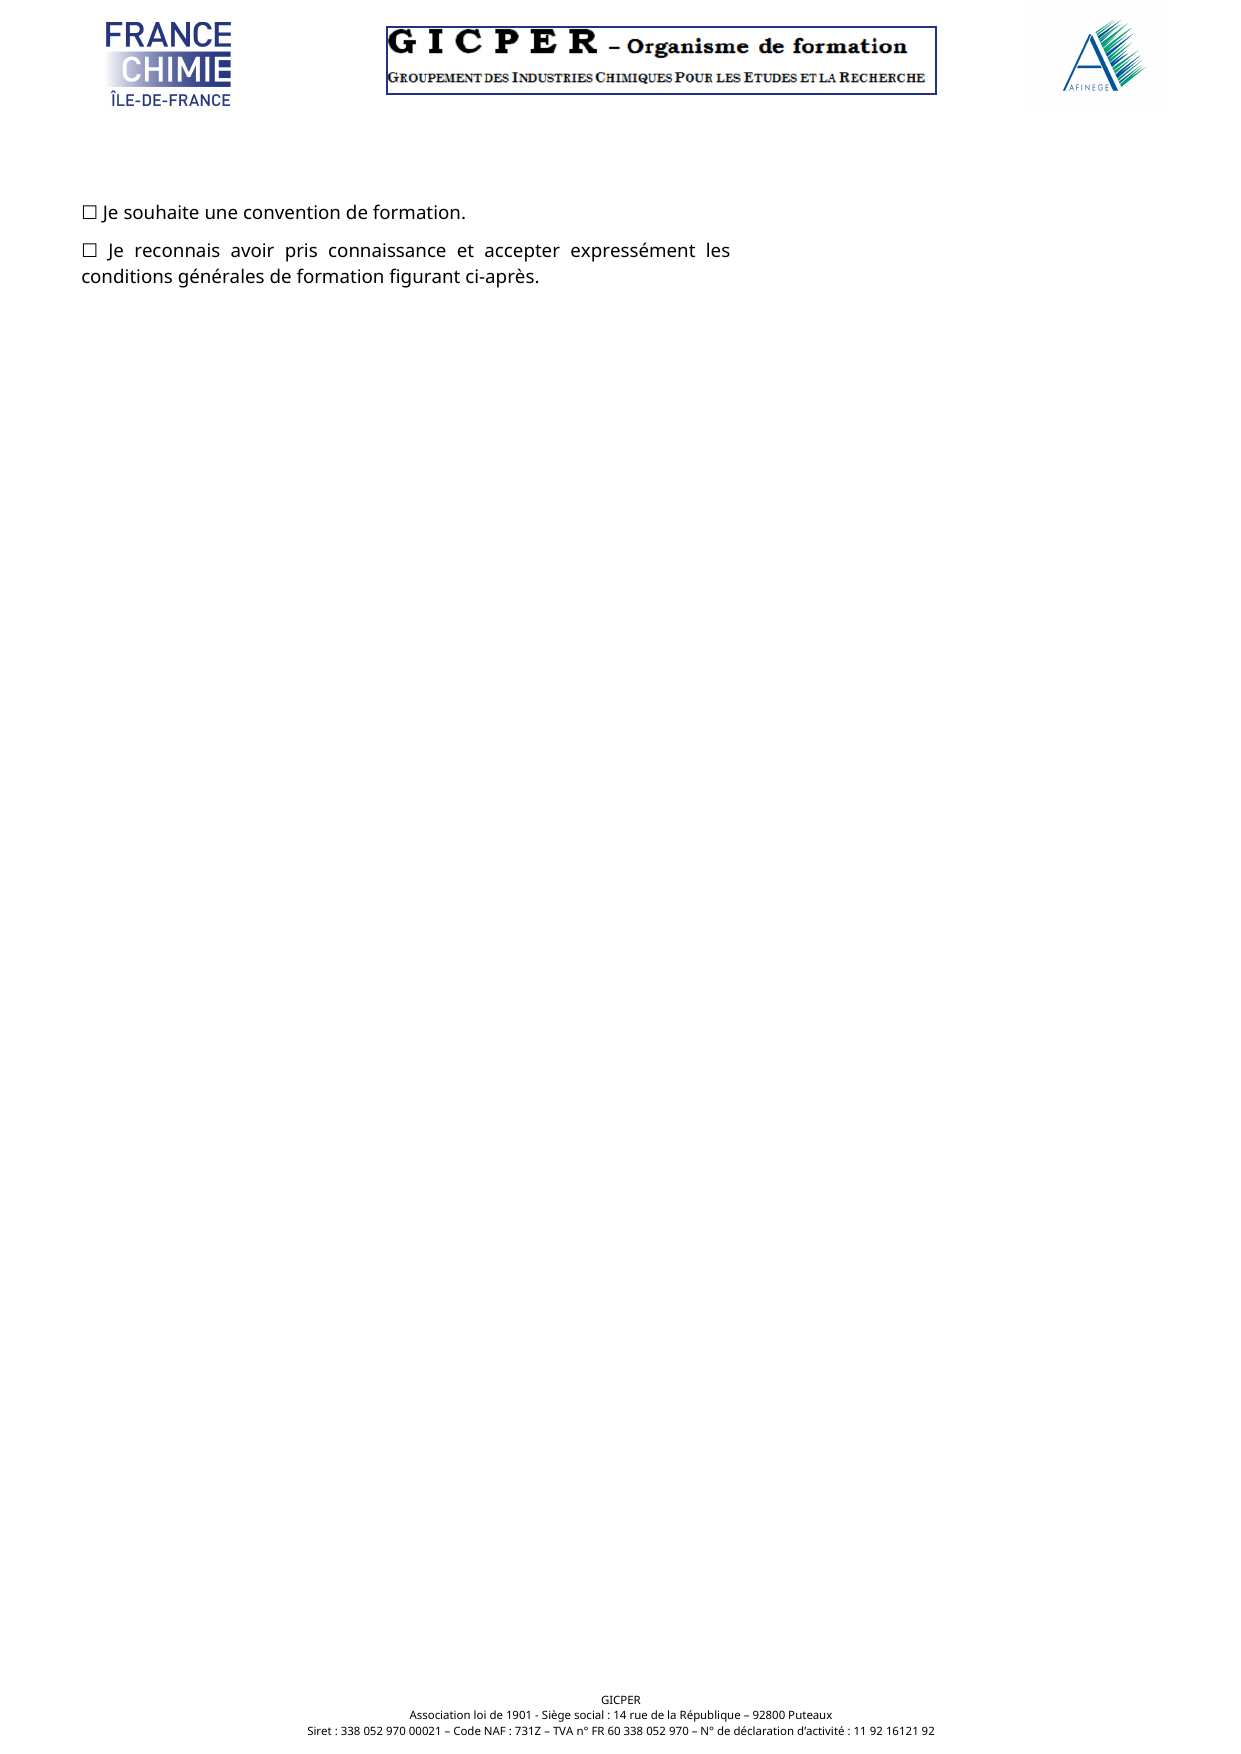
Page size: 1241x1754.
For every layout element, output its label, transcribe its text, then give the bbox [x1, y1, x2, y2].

picture [105, 22, 232, 111]
text Je reconnais avoir pris connaissance et accepter expressément les conditions générales de formation figurant ci-après. [81, 238, 731, 289]
text Je souhaite une convention de formation. [81, 200, 731, 225]
picture [388, 28, 935, 93]
picture [1021, 1, 1171, 113]
